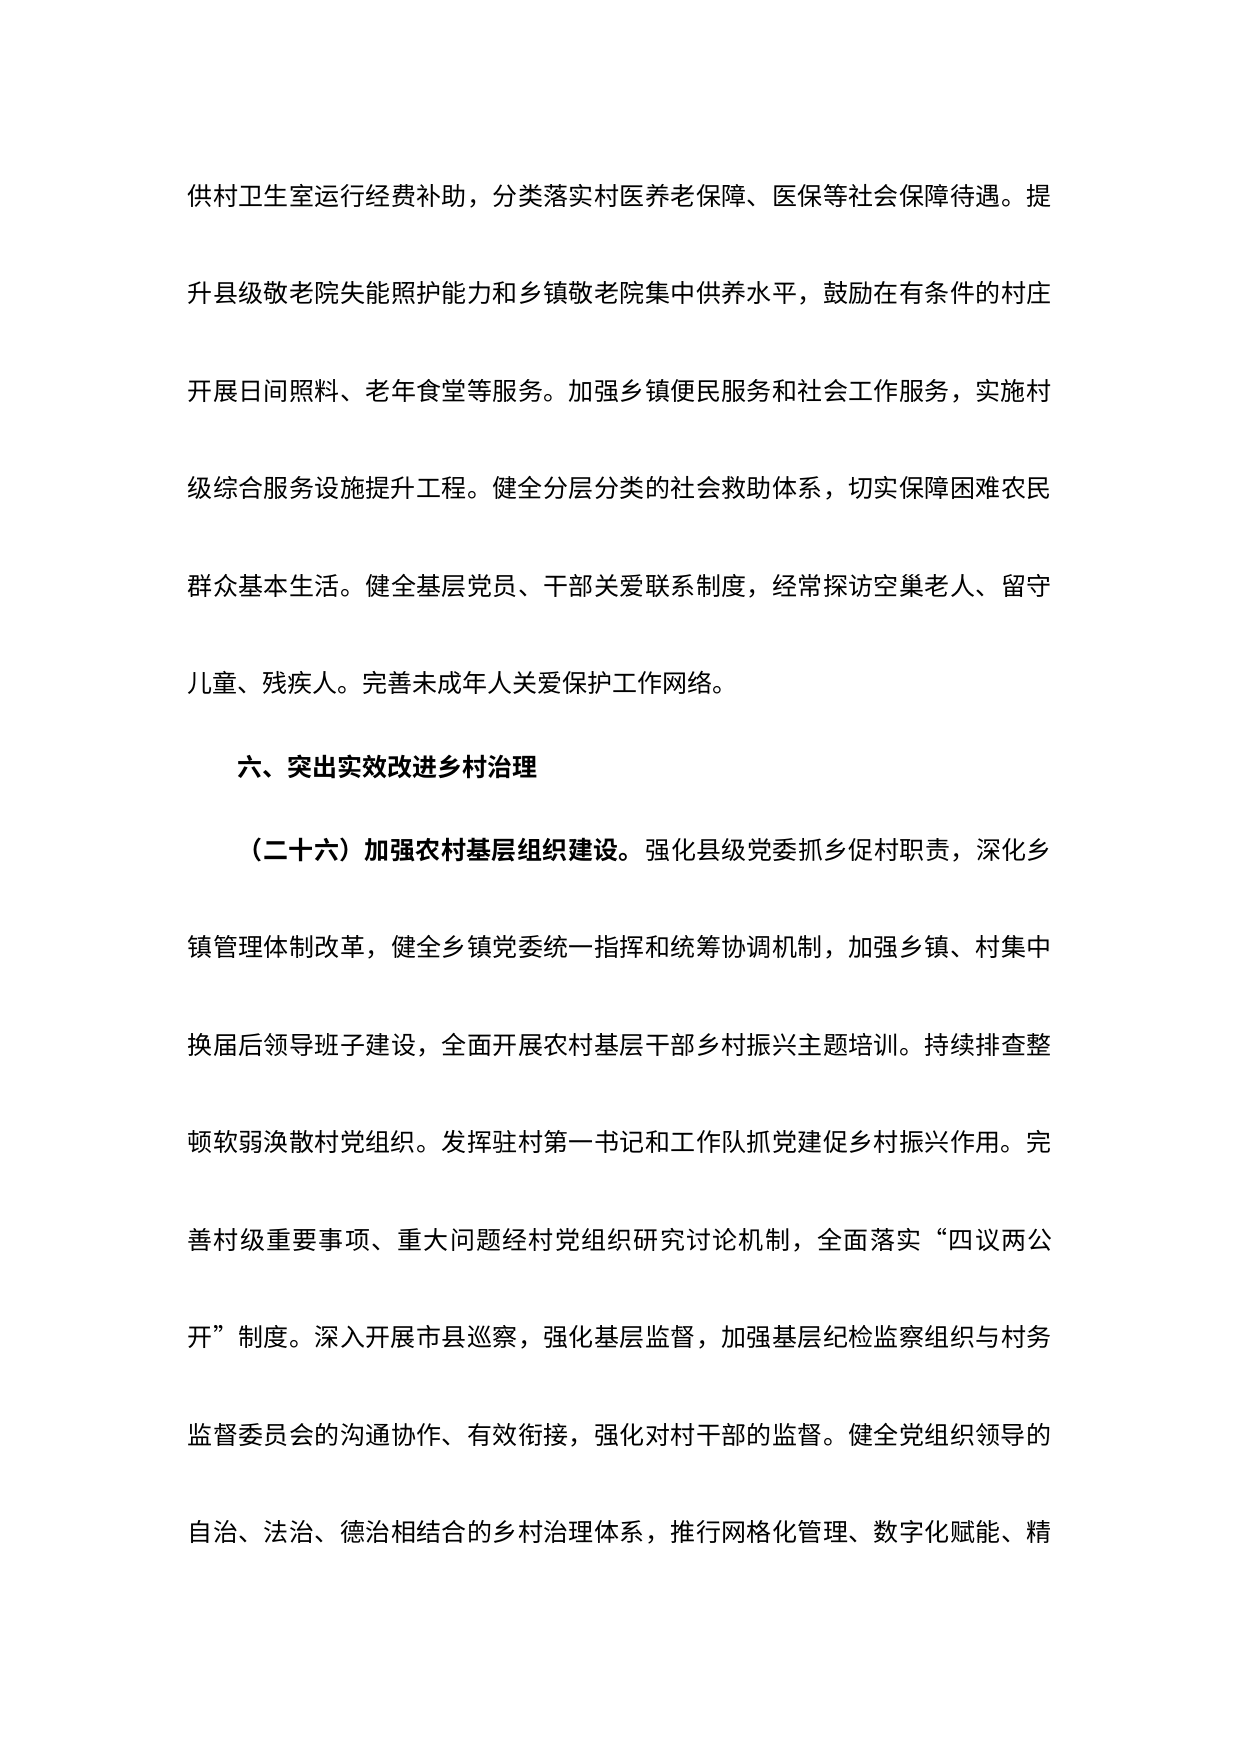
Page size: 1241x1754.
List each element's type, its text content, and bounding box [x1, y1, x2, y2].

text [187, 162, 1053, 714]
text 六、突出实效改进乡村治理 [187, 733, 1053, 798]
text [187, 816, 1053, 1563]
